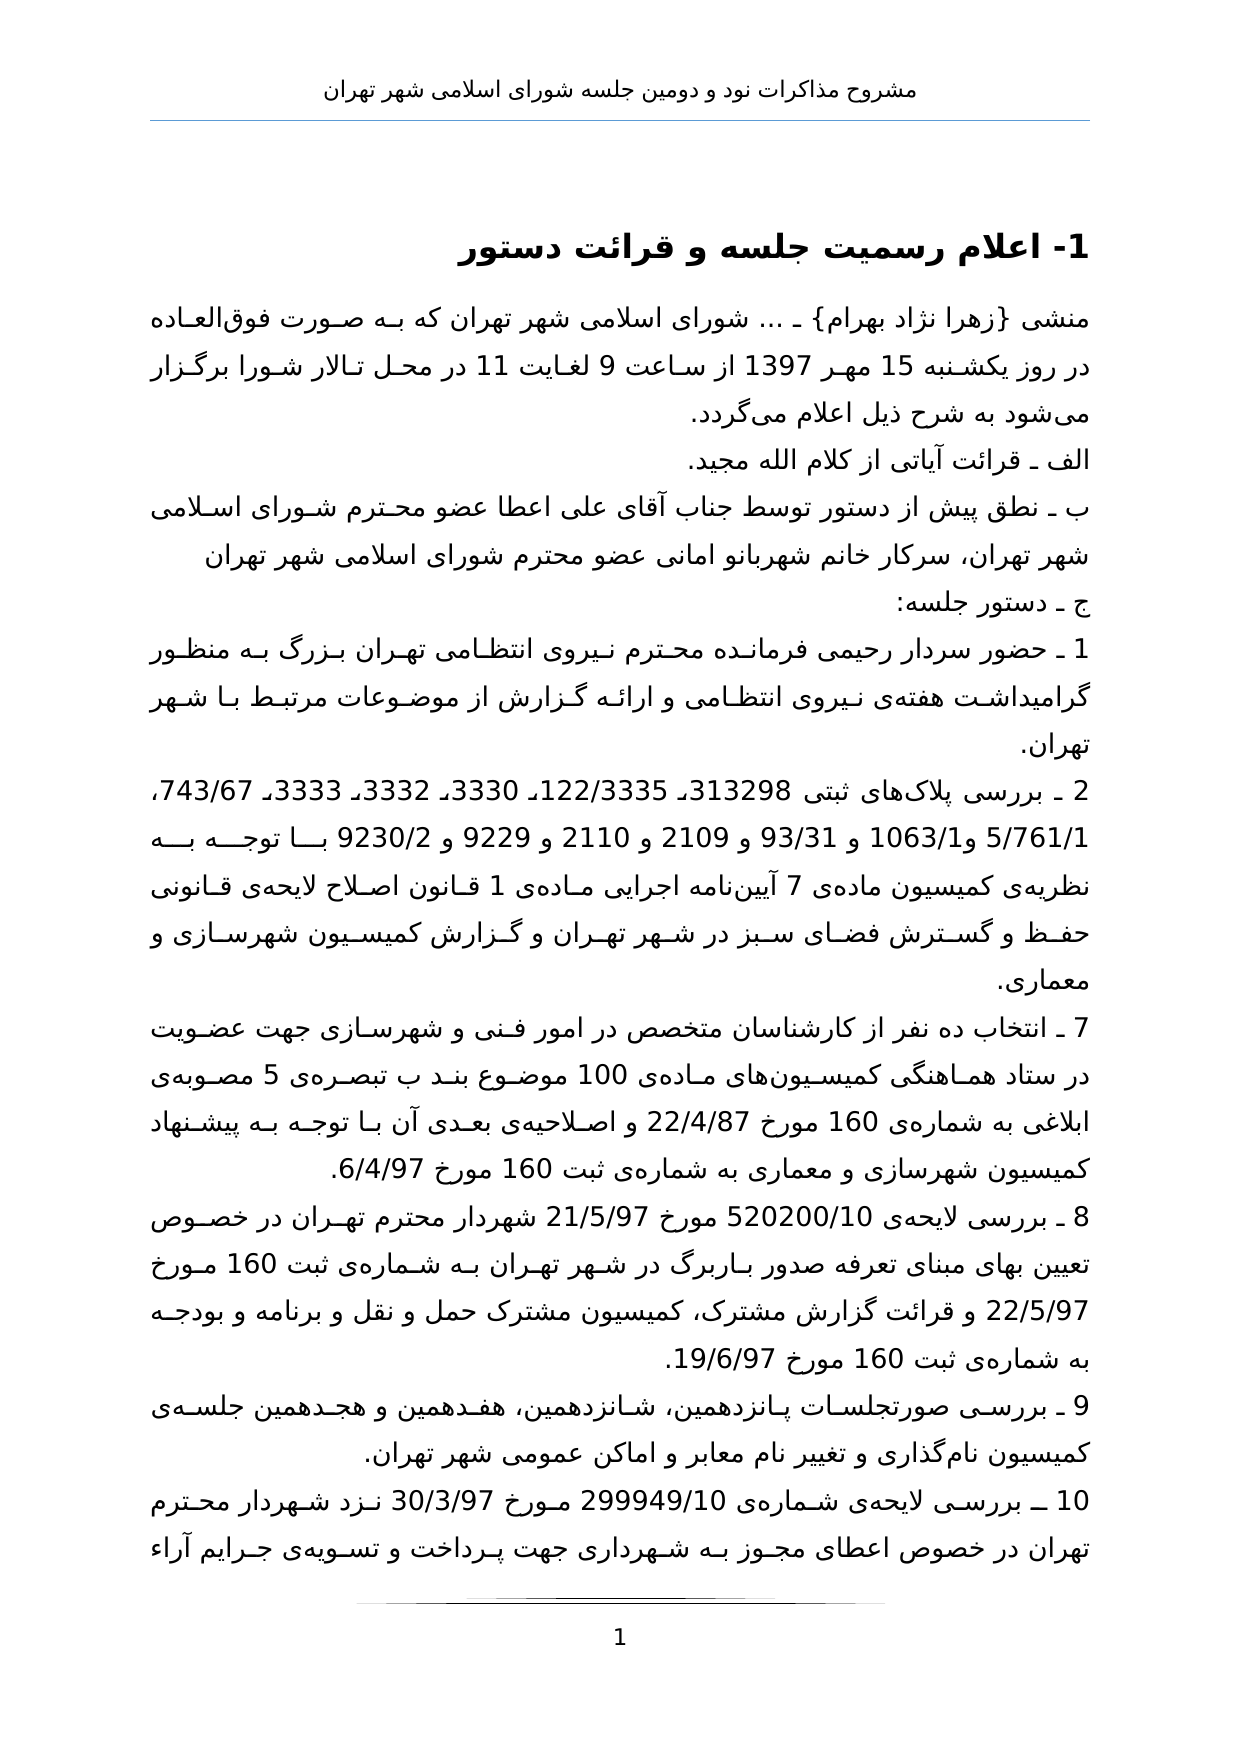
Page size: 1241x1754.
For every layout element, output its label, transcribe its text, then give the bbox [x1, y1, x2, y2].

text 9 ـ بررسی صورتجلسات پانزدهمین، شانزدهمین، هفدهمین و هجدهمین جلسه‌ی کمیسیون نام‌گذاری و تغییر نام معابر و اماکن عمومی شهر تهران. [150, 1390, 1090, 1469]
text 7 ـ انتخاب ده نفر از کارشناسان متخصص در امور فنی و شهرسازی جهت عضویت در ستاد هماهنگی کمیسیون‌های ماده‌ی 100 موضوع بند ب تبصره‌ی 5 مصوبه‌ی ابلاغی به شماره‌ی 160 مورخ 22/4/87 و اصلاحیه‌ی بعدی آن با توجه به پیشنهاد کمیسیون شهرسازی و معماری به شماره‌ی ثبت 160 مورخ 6/4/97. [150, 1012, 1090, 1185]
text الف ـ قرائت آیاتی از کلام الله مجید. [150, 444, 1090, 476]
text 1 ـ حضور سردار رحیمی فرمانده محترم نیروی انتظامی تهران بزرگ به منظور گرامیداشت هفته‌ی نیروی انتظامی و ارائه گزارش از موضوعات مرتبط با شهر تهران. [150, 634, 1090, 760]
text 1- اعلام رسمیت جلسه و قرائت دستور [150, 228, 1090, 267]
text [150, 1485, 1090, 1564]
text منشی {زهرا نژاد بهرام} ـ ... شورای اسلامی شهر تهران که به صورت فوق‌العاده در روز یکشنبه 15 مهر 1397 از ساعت 9 لغایت 11 در محل تالار شورا برگزار می‌شود به شرح ذیل اعلام می‌گردد. [150, 303, 1090, 429]
text 2 ـ بررسی پلاک‌های ثبتی 313298، 122/3335، 3330، 3332، 3333، 743/67، 5/761/1 و1063/1 و 93/31 و 2109 و 2110 و 9229 و 9230/2 با توجه به نظریه‌ی کمیسیون ماده‌ی 7 آیین‌نامه اجرایی ماده‌ی 1 قانون اصلاح لایحه‌ی قانونی حفظ و گسترش فضای سبز در شهر تهران و گزارش کمیسیون شهرسازی و معماری. [150, 776, 1090, 996]
text ج ـ دستور جلسه: [150, 586, 1090, 618]
text ب ـ نطق پیش از دستور توسط جناب آقای علی اعطا عضو محترم شورای اسلامی شهر تهران، سرکار خانم شهربانو امانی عضو محترم شورای اسلامی شهر تهران [150, 492, 1090, 571]
text 8 ـ بررسی لایحه‌ی 520200/10 مورخ 21/5/97 شهردار محترم تهران در خصوص تعیین بهای مبنای تعرفه صدور باربرگ در شهر تهران به شماره‌ی ثبت 160 مورخ 22/5/97 و قرائت گزارش مشترک، کمیسیون مشترک حمل و نقل و برنامه و بودجه به شماره‌ی ثبت 160 مورخ 19/6/97. [150, 1201, 1090, 1374]
